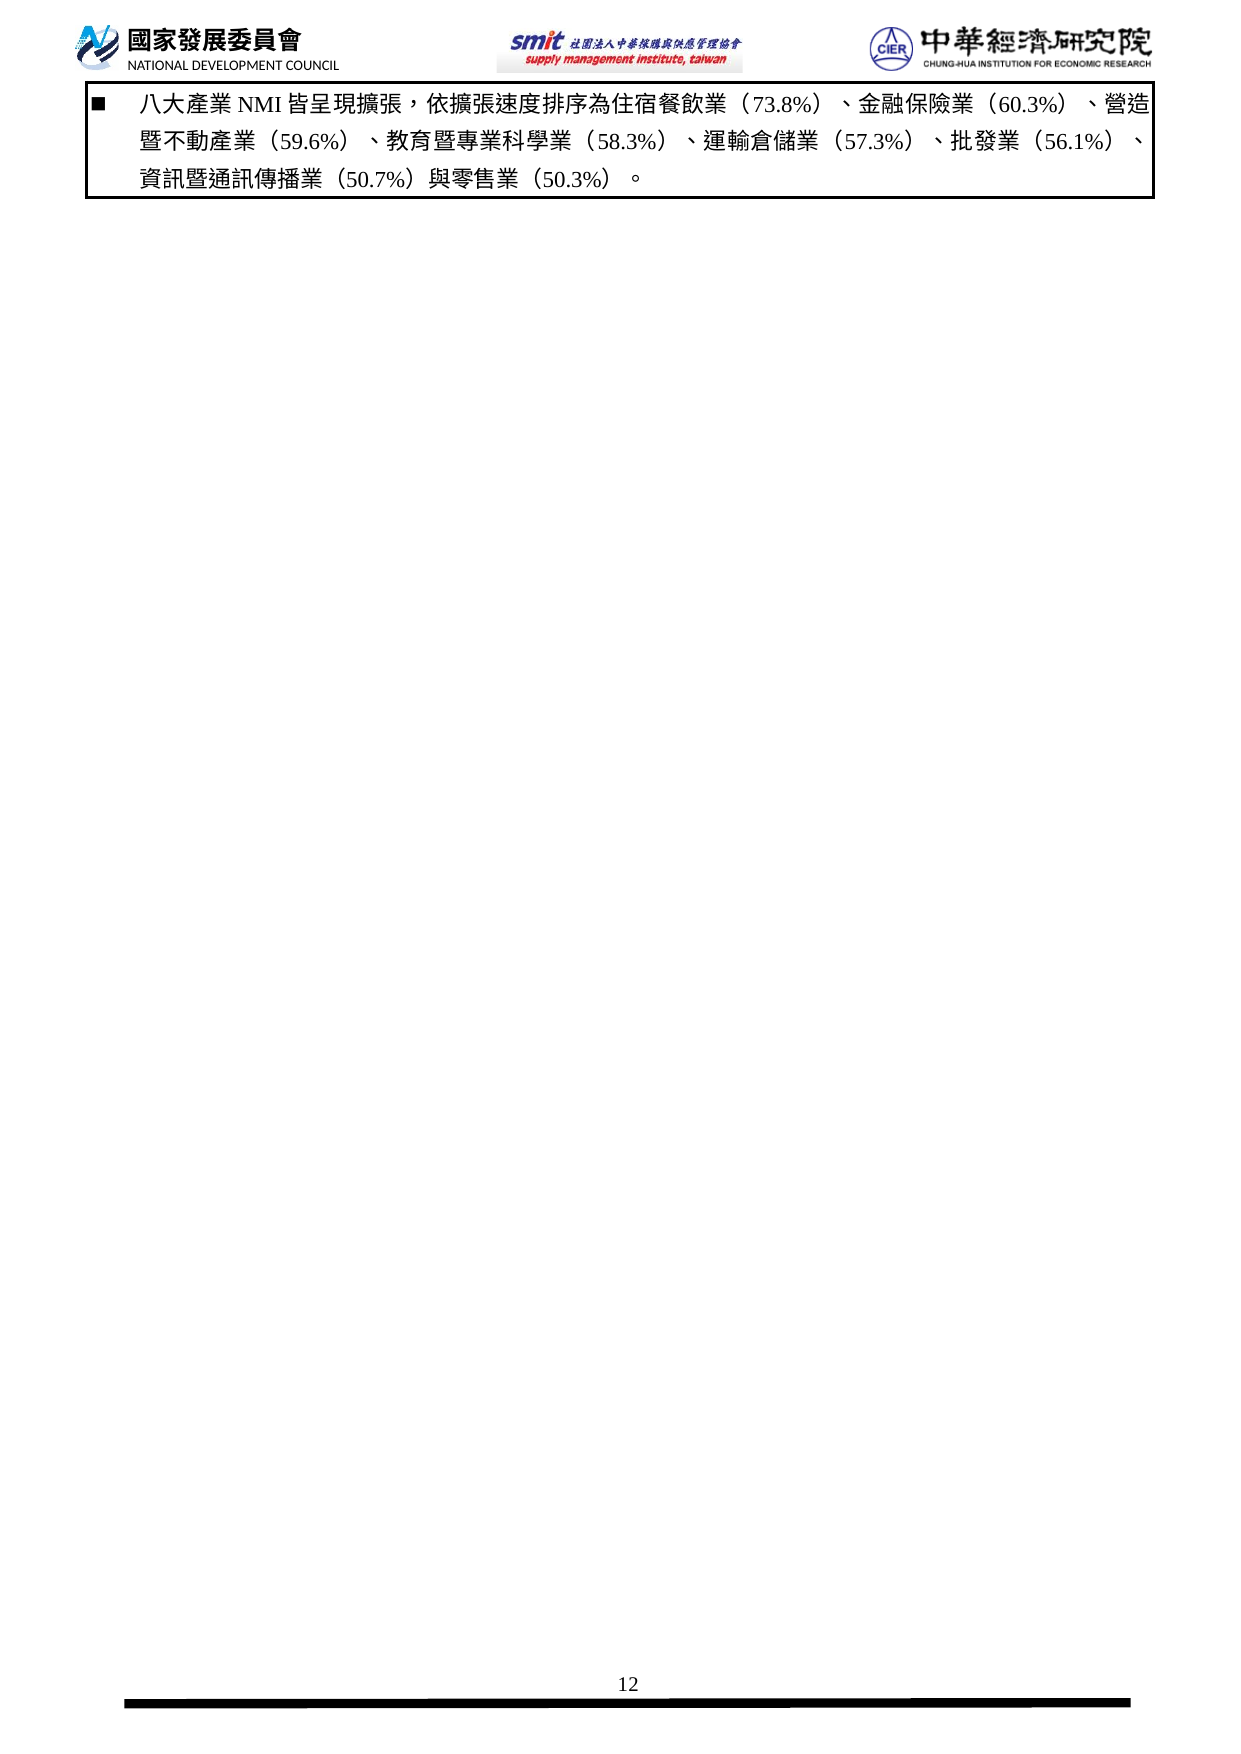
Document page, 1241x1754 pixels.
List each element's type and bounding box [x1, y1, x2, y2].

table_cell [88, 84, 1152, 196]
picture [75, 25, 119, 71]
picture [496, 28, 743, 73]
picture [854, 10, 1166, 88]
